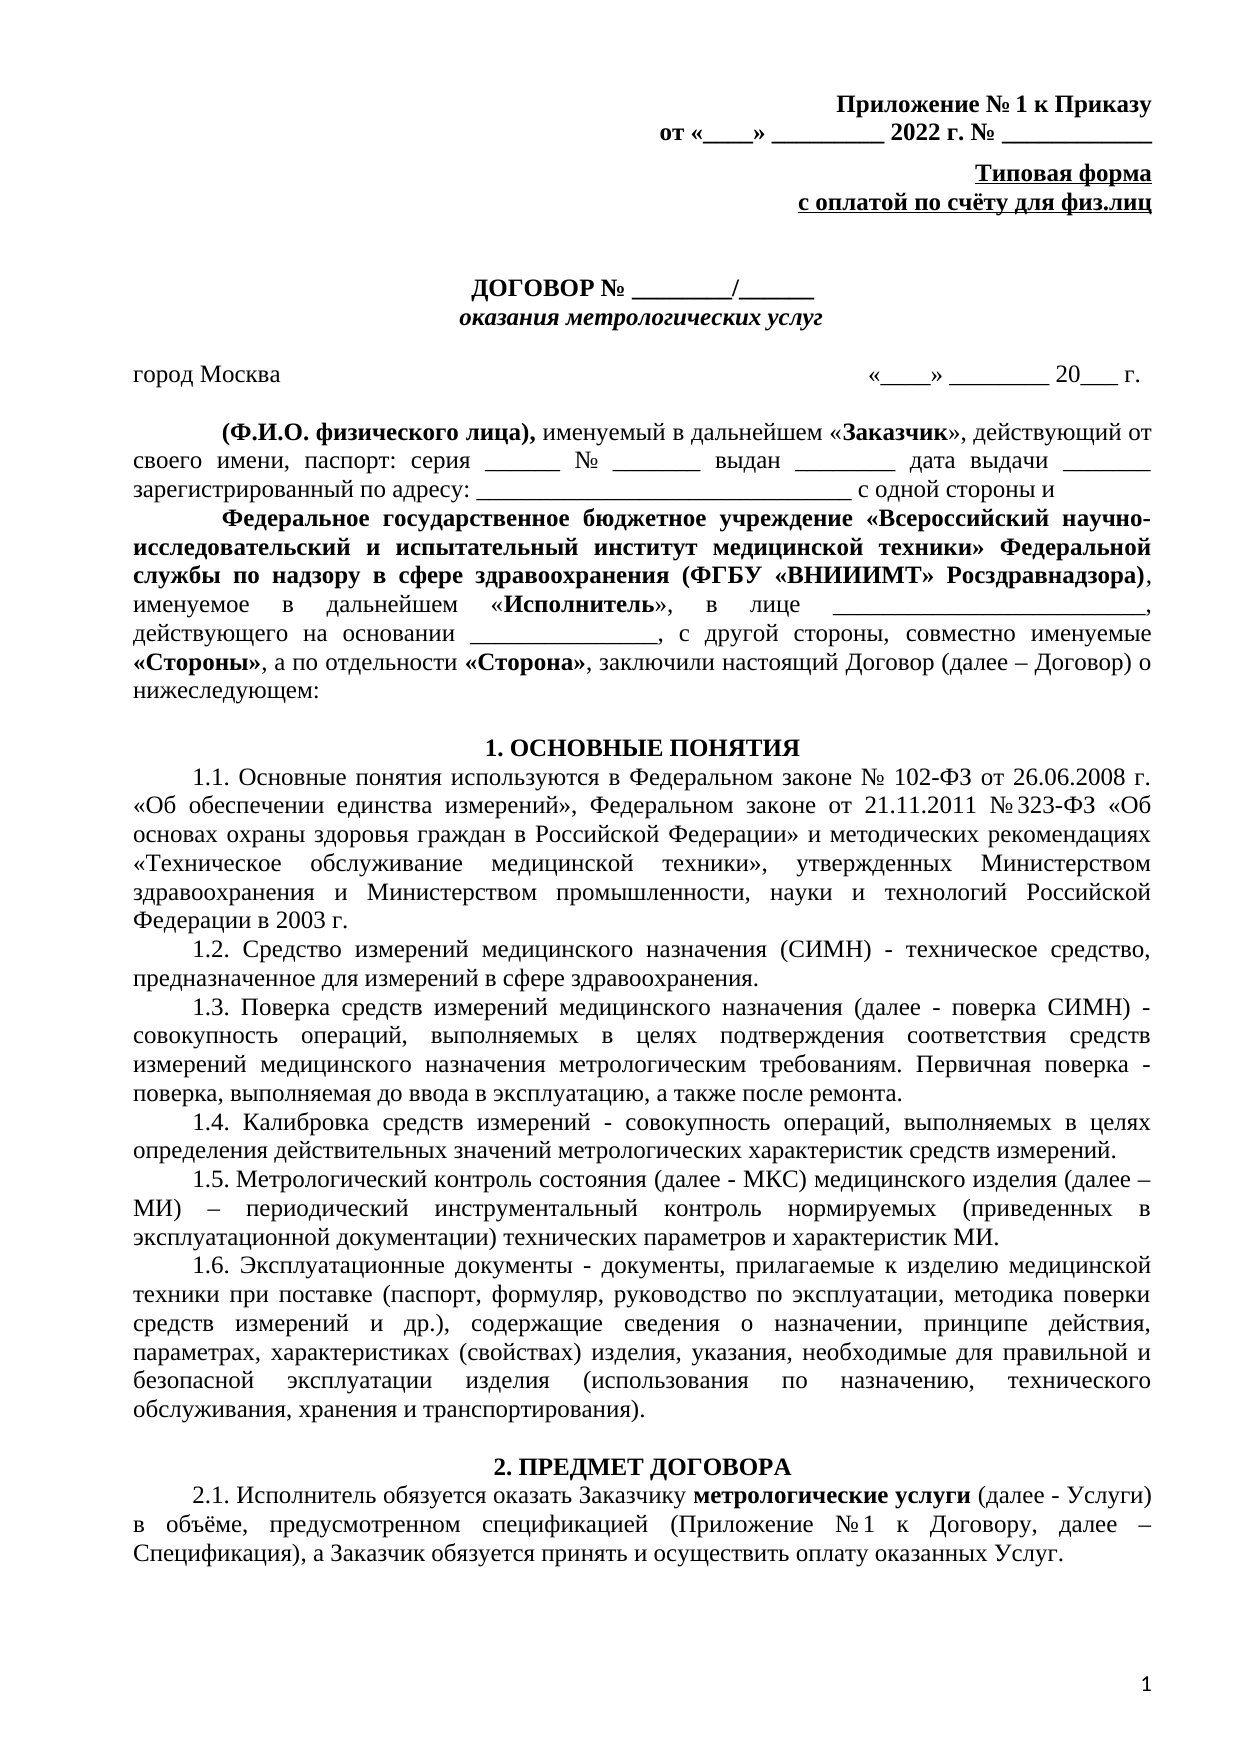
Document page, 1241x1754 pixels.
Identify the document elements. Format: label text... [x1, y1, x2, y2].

text 1.3. Поверка средств измерений медицинского назначения (далее - поверка СИМН) - совокупность операций, выполняемых в целях подтверждения соответствия средств измерений медицинского назначения метрологическим требованиям. Первичная поверка - поверка, выполняемая до ввода в эксплуатацию, а также после ремонта. [133, 992, 1152, 1107]
text Приложение № 1 к Приказу [133, 89, 1152, 117]
text с оплатой по счёту для физ.лиц [133, 187, 1152, 216]
text оказания метрологических услуг [133, 302, 1152, 331]
text 1. ОСНОВНЫЕ ПОНЯТИЯ [133, 733, 1152, 762]
text Типовая форма [133, 158, 1152, 187]
text 1.5. Метрологический контроль состояния (далее - МКС) медицинского изделия (далее – МИ) – периодический инструментальный контроль нормируемых (приведенных в эксплуатационной документации) технических параметров и характеристик МИ. [133, 1164, 1152, 1251]
text Федеральное государственное бюджетное учреждение «Всероссийский научно-исследовательский и испытательный институт медицинской техники» Федеральной службы по надзору в сфере здравоохранения (ФГБУ «ВНИИИМТ» Росздравнадзора), именуемое в дальнейшем «Исполнитель», в лице _________________________, действующего на основании _______________, с другой стороны, совместно именуемые «Стороны», а по отдельности «Сторона», заключили настоящий Договор (далее – Договор) о нижеследующем: [133, 503, 1152, 704]
text 1.1. Основные понятия используются в Федеральном законе № 102-ФЗ от 26.06.2008 г. «Об обеспечении единства измерений», Федеральном законе от 21.11.2011 № 323-ФЗ «Об основах охраны здоровья граждан в Российской Федерации» и методических рекомендациях «Техническое обслуживание медицинской техники», утвержденных Министерством здравоохранения и Министерством промышленности, науки и технологий Российской Федерации в 2003 г. [133, 762, 1152, 934]
text 2.1. Исполнитель обязуется оказать Заказчику метрологические услуги (далее - Услуги) в объёме, предусмотренном спецификацией (Приложение № 1 к Договору, далее – Спецификация), а Заказчик обязуется принять и осуществить оплату оказанных Услуг. [133, 1481, 1152, 1567]
text 1.6. Эксплуатационные документы - документы, прилагаемые к изделию медицинской техники при поставке (паспорт, формуляр, руководство по эксплуатации, методика поверки средств измерений и др.), содержащие сведения о назначении, принципе действия, параметрах, характеристиках (свойствах) изделия, указания, необходимые для правильной и безопасной эксплуатации изделия (использования по назначению, технического обслуживания, хранения и транспортирования). [133, 1251, 1152, 1423]
text 1.4. Калибровка средств измерений - совокупность операций, выполняемых в целях определения действительных значений метрологических характеристик средств измерений. [133, 1107, 1152, 1164]
text от «____» _________ 2022 г. № ____________ [133, 117, 1152, 146]
text 1.2. Средство измерений медицинского назначения (СИМН) - техническое средство, предназначенное для измерений в сфере здравоохранения. [133, 934, 1152, 992]
text город Москва «____» ________ 20___ г. [133, 359, 1152, 388]
text 2. ПРЕДМЕТ ДОГОВОРА [133, 1452, 1152, 1481]
text (Ф.И.О. физического лица), именуемый в дальнейшем «Заказчик», действующий от своего имени, паспорт: серия ______ № _______ выдан ________ дата выдачи _______ зарегистрированный по адресу: ______________________________ с одной стороны и [133, 417, 1152, 503]
text ДОГОВОР № ________/______ [133, 273, 1152, 302]
